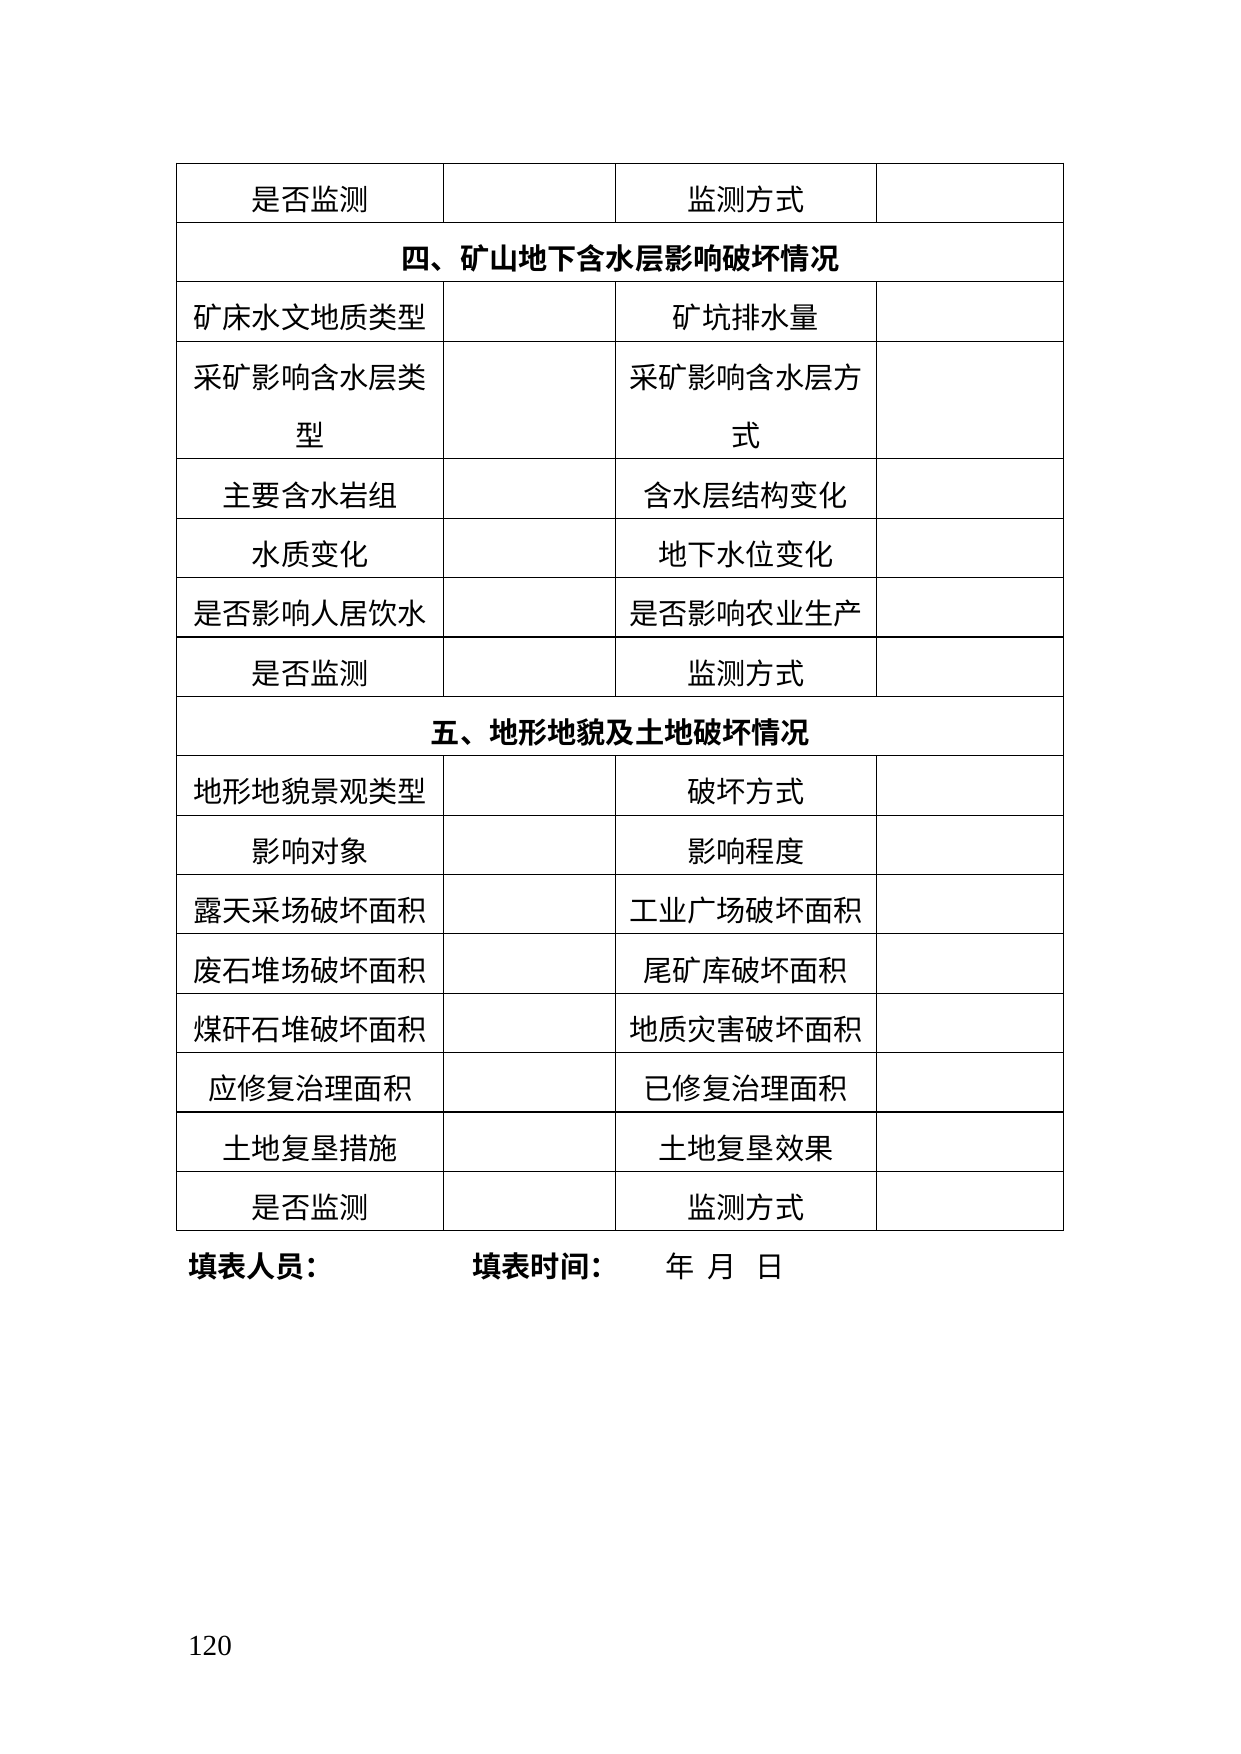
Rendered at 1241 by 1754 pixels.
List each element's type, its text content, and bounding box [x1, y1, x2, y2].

table_cell [444, 816, 615, 874]
table_cell 是否监测 [177, 1172, 443, 1230]
table_cell 主要含水岩组 [177, 459, 443, 518]
table_cell [877, 342, 1063, 458]
table_cell [877, 934, 1063, 993]
table_cell 地形地貌景观类型 [177, 756, 443, 814]
table_cell 监测方式 [616, 638, 876, 696]
table_cell [444, 1053, 615, 1111]
table_cell 是否影响人居饮水 [177, 578, 443, 636]
table_cell 废石堆场破坏面积 [177, 934, 443, 993]
table_cell [877, 282, 1063, 341]
table_cell [444, 875, 615, 933]
table_cell 四、矿山地下含水层影响破坏情况 [177, 223, 1063, 281]
table_cell 煤矸石堆破坏面积 [177, 994, 443, 1052]
table_cell [877, 638, 1063, 696]
table_cell 应修复治理面积 [177, 1053, 443, 1111]
table_cell [444, 519, 615, 577]
table_cell [877, 816, 1063, 874]
table_cell 矿床水文地质类型 [177, 282, 443, 341]
table_cell 土地复垦措施 [177, 1113, 443, 1171]
table_cell [877, 519, 1063, 577]
table_cell [877, 164, 1063, 222]
table_cell [444, 459, 615, 518]
table_cell 破坏方式 [616, 756, 876, 814]
table_cell [444, 756, 615, 814]
table_cell [444, 342, 615, 458]
table_cell [877, 1053, 1063, 1111]
table_cell [877, 578, 1063, 636]
table_cell 露天采场破坏面积 [177, 875, 443, 933]
table_cell 是否监测 [177, 164, 443, 222]
table_cell [444, 638, 615, 696]
table_cell 监测方式 [616, 164, 876, 222]
table_cell [444, 164, 615, 222]
table_cell 含水层结构变化 [616, 459, 876, 518]
table_cell 工业广场破坏面积 [616, 875, 876, 933]
table_cell 地质灾害破坏面积 [616, 994, 876, 1052]
table_cell 采矿影响含水层方式 [616, 342, 876, 458]
table_cell [877, 875, 1063, 933]
table_cell 五、地形地貌及土地破坏情况 [177, 697, 1063, 755]
table_cell 尾矿库破坏面积 [616, 934, 876, 993]
table_cell 采矿影响含水层类 型 [177, 342, 443, 458]
table_cell 水质变化 [177, 519, 443, 577]
table_cell 地下水位变化 [616, 519, 876, 577]
table_cell [444, 1113, 615, 1171]
table_cell [444, 934, 615, 993]
table_cell 矿坑排水量 [616, 282, 876, 341]
table_cell [877, 459, 1063, 518]
table_cell 土地复垦效果 [616, 1113, 876, 1171]
table_cell [877, 756, 1063, 814]
table_cell [877, 994, 1063, 1052]
table_cell 是否影响农业生产 [616, 578, 876, 636]
table_cell [444, 1172, 615, 1230]
table_cell 影响对象 [177, 816, 443, 874]
table_cell [877, 1113, 1063, 1171]
table_cell 已修复治理面积 [616, 1053, 876, 1111]
table_cell [877, 1172, 1063, 1230]
table_cell [444, 282, 615, 341]
table_cell [444, 578, 615, 636]
table_cell 监测方式 [616, 1172, 876, 1230]
table_cell 是否监测 [177, 638, 443, 696]
table_cell 影响程度 [616, 816, 876, 874]
text 填表人员： 填表时间： 年 月 日 [188, 1231, 1052, 1289]
table_cell [444, 994, 615, 1052]
